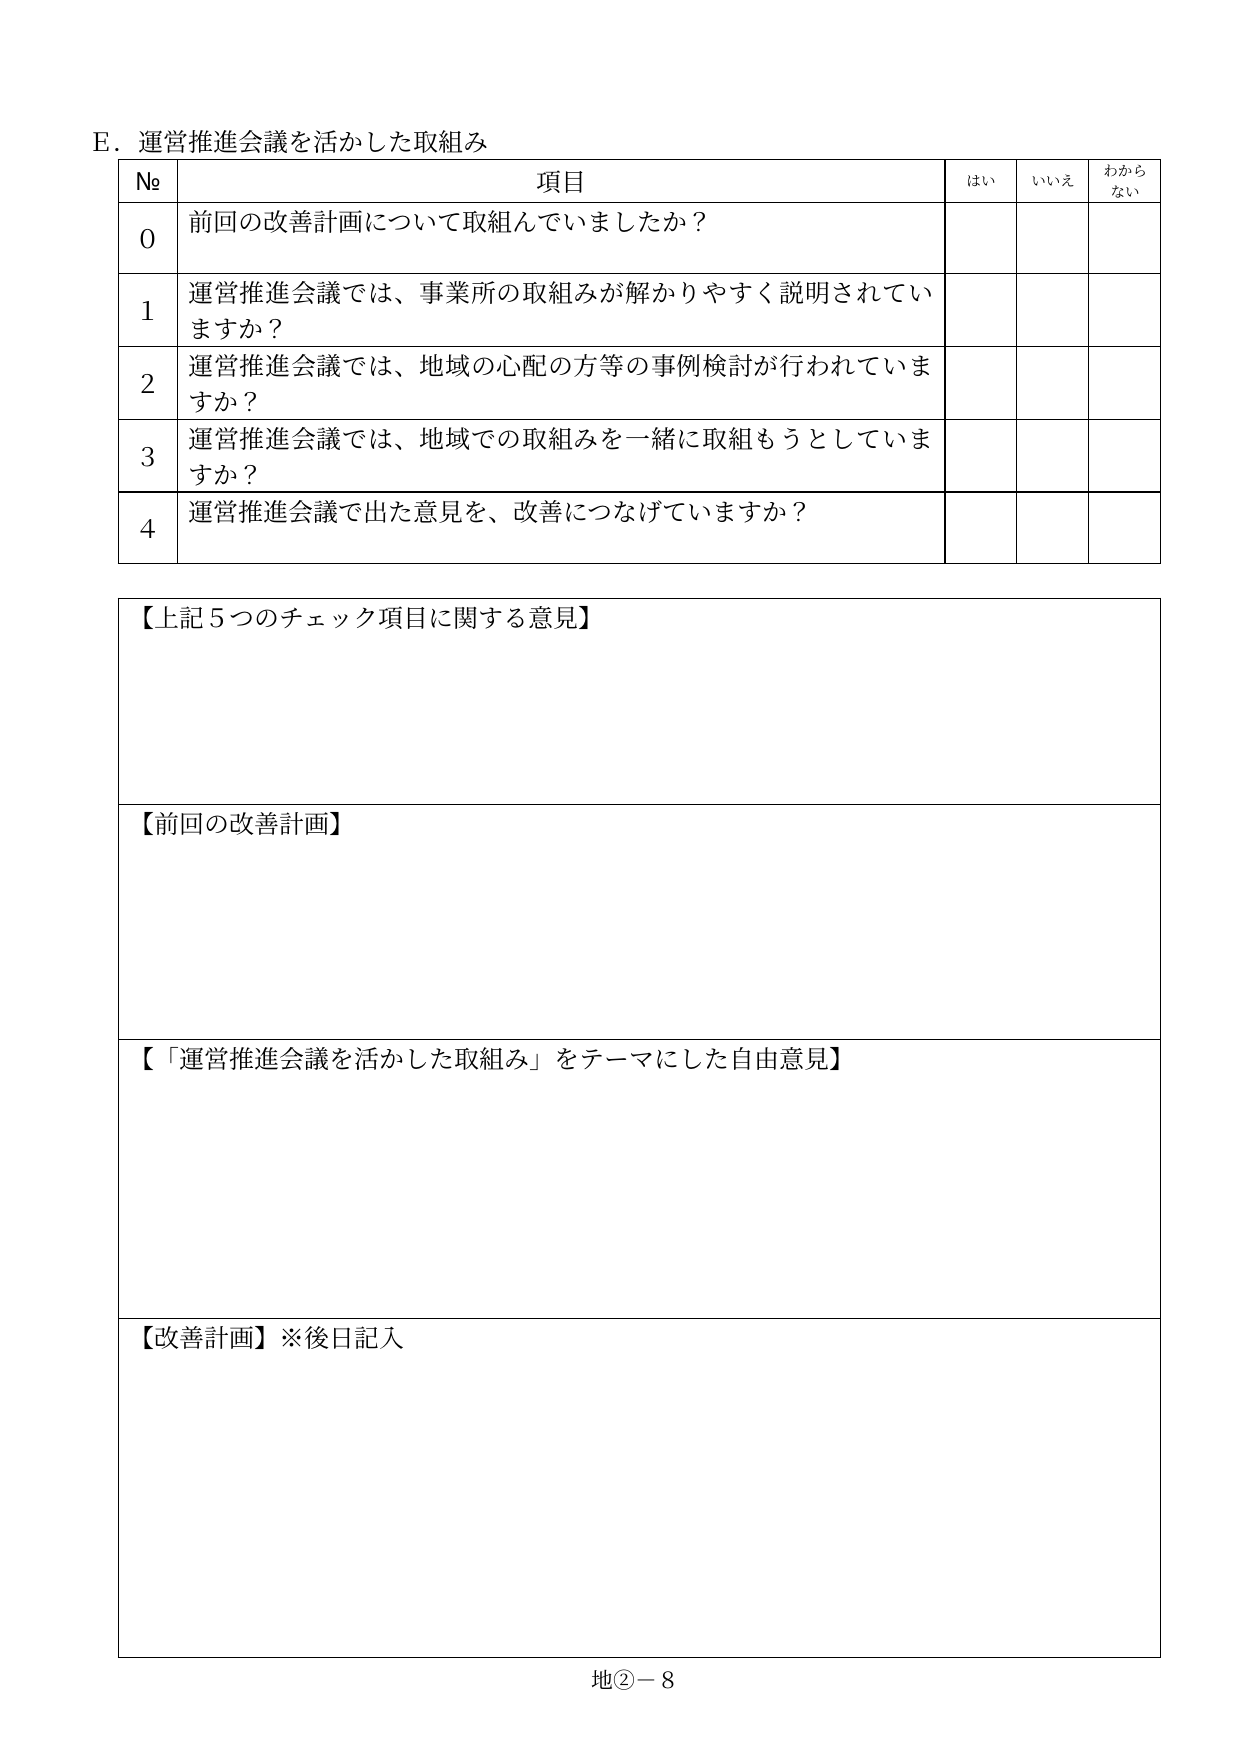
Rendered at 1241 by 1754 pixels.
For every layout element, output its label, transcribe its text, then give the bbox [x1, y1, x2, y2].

table_cell [1017, 203, 1088, 273]
table_cell １ [119, 274, 177, 346]
table_cell ４ [119, 493, 177, 562]
table_cell 【改善計画】※後日記入 [119, 1319, 1160, 1657]
table_header 項目 [178, 160, 944, 202]
table_cell 運営推進会議で出た意見を、改善につなげていますか？ [178, 493, 944, 562]
table_header 【上記５つのチェック項目に関する意見】 [119, 599, 1160, 804]
table_cell [1089, 420, 1160, 491]
table_cell [946, 274, 1016, 346]
table_cell 運営推進会議では、地域の心配の方等の事例検討が行われていますか？ [178, 347, 944, 418]
table_cell 運営推進会議では、地域での取組みを一緒に取組もうとしていますか？ [178, 420, 944, 491]
table_cell [1017, 274, 1088, 346]
table_cell [946, 493, 1016, 562]
table_header いいえ [1017, 160, 1088, 202]
table_cell [1017, 347, 1088, 418]
table_header わからない [1089, 160, 1160, 202]
text Ｅ．運営推進会議を活かした取組み [89, 123, 1181, 159]
table_header はい [946, 160, 1016, 202]
table_cell [1017, 493, 1088, 562]
table_cell ２ [119, 347, 177, 418]
table_cell 前回の改善計画について取組んでいましたか？ [178, 203, 944, 273]
table_cell [946, 203, 1016, 273]
table_cell 【「運営推進会議を活かした取組み」をテーマにした自由意見】 [119, 1040, 1160, 1318]
table_cell 【前回の改善計画】 [119, 805, 1160, 1038]
table_cell [1089, 203, 1160, 273]
table_cell [1089, 274, 1160, 346]
table_cell [1089, 347, 1160, 418]
table_header № [119, 160, 177, 202]
table_cell [946, 420, 1016, 491]
table_cell ０ [119, 203, 177, 273]
table_cell [1017, 420, 1088, 491]
table_cell 運営推進会議では、事業所の取組みが解かりやすく説明されていますか？ [178, 274, 944, 346]
table_cell [1089, 493, 1160, 562]
table_cell [946, 347, 1016, 418]
table_cell ３ [119, 420, 177, 491]
